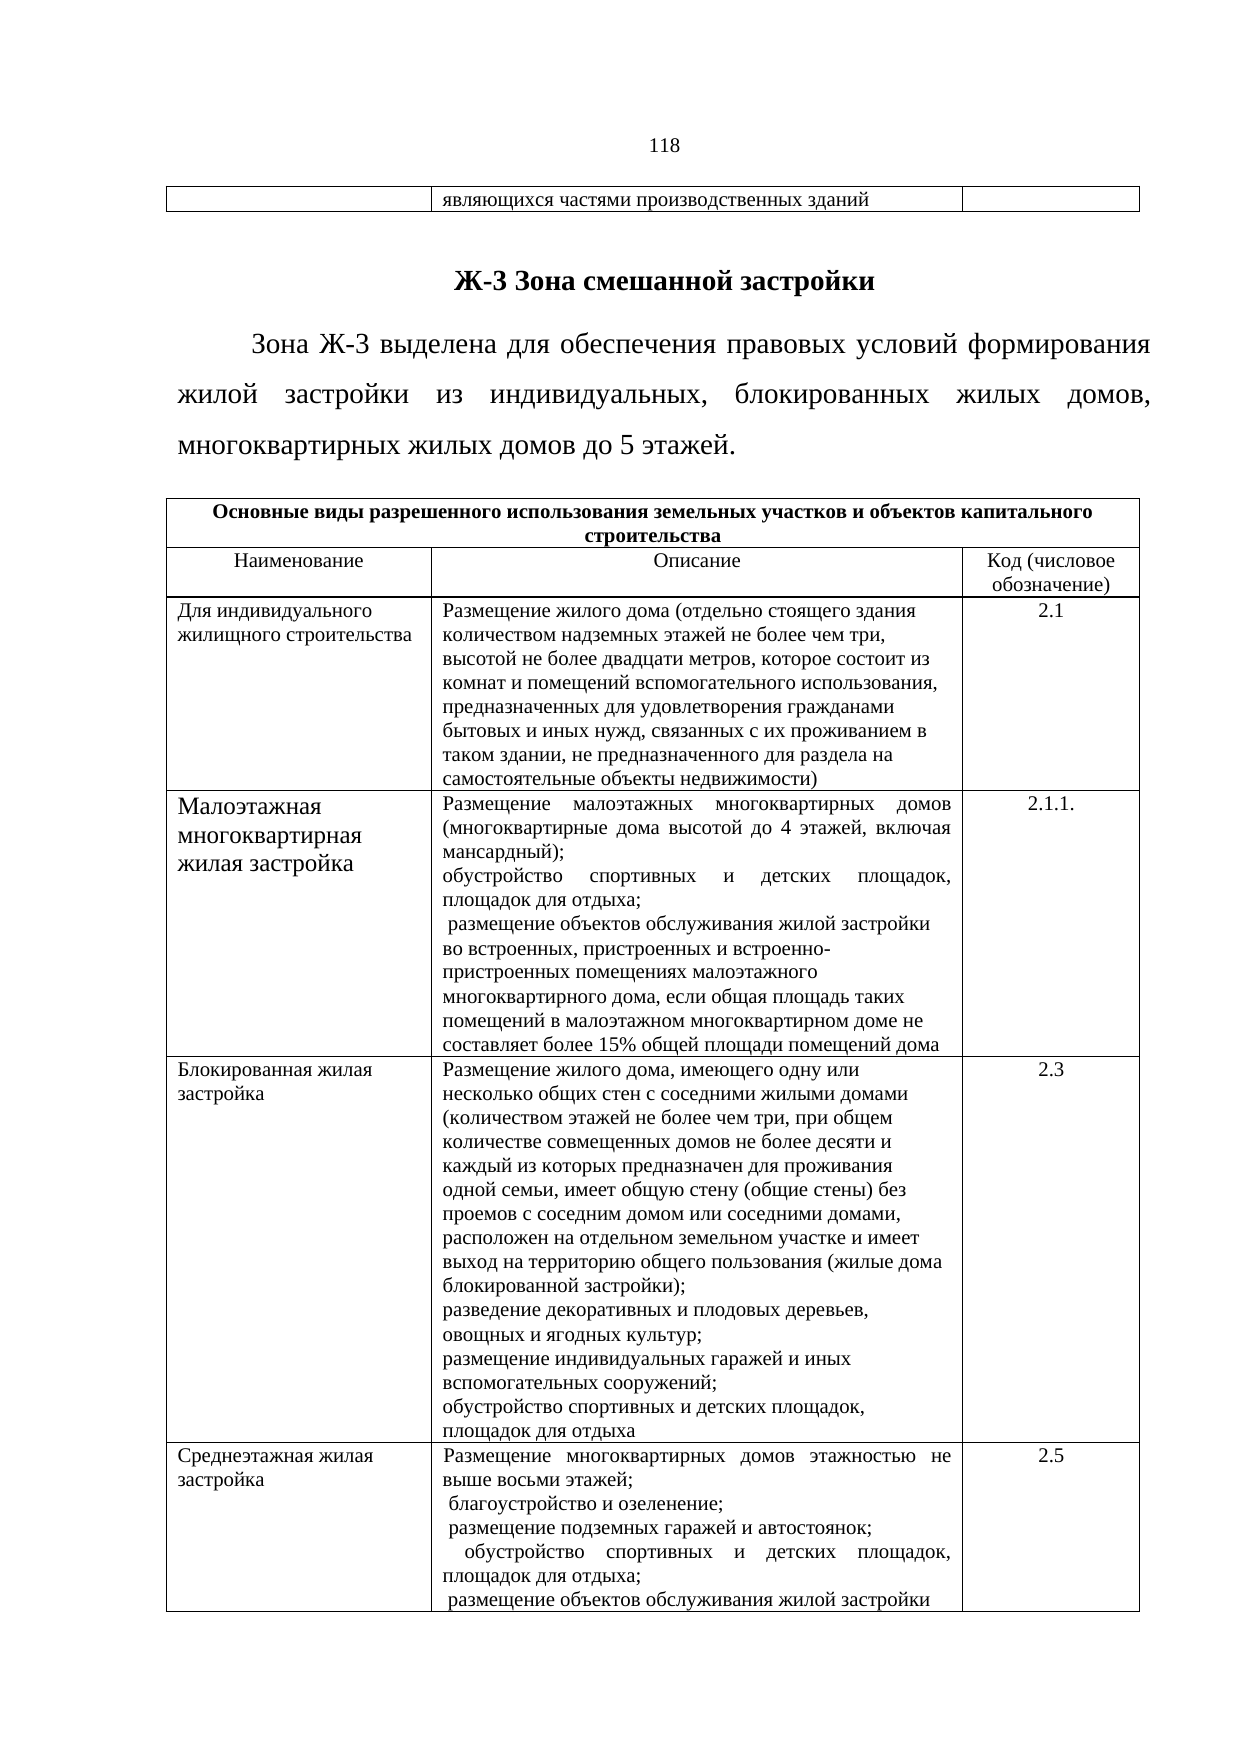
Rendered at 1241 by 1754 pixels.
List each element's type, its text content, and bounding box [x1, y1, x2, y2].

table_cell Размещение жилого дома (отдельно стоящего здания количеством надземных этажей не более чем три, высотой не более двадцати метров, которое состоит из комнат и помещений вспомогательного использования, предназначенных для удовлетворения гражданами бытовых и иных нужд, связанных с их проживанием в таком здании, не предназначенного для раздела на самостоятельные объекты недвижимости) [432, 598, 962, 790]
table_cell Описание [432, 548, 962, 596]
table_cell 2.1.1. [963, 791, 1139, 1056]
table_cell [432, 187, 962, 211]
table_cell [432, 1443, 962, 1611]
text Ж-3 Зона смешанной застройки [177, 263, 1152, 296]
table_cell Наименование [167, 548, 431, 596]
text Зона Ж-3 выделена для обеспечения правовых условий формирования жилой застройки из индивидуальных, блокированных жилых домов, многоквартирных жилых домов до 5 этажей. [177, 326, 1152, 461]
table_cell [167, 187, 431, 211]
table_cell Размещение малоэтажных многоквартирных домов (многоквартирные дома высотой до 4 этажей, включая мансардный); обустройство спортивных и детских площадок, площадок для отдыха; размещение объектов обслуживания жилой застройки во встроенных, пристроенных и встроенно-пристроенных помещениях малоэтажного многоквартирного дома, если общая площадь таких помещений в малоэтажном многоквартирном доме не составляет более 15% общей площади помещений дома [432, 791, 962, 1056]
table_cell 8.3 [963, 187, 1139, 211]
table_cell Для индивидуального жилищного строительства [167, 598, 431, 790]
table_cell 2.3 [963, 1057, 1139, 1442]
table_cell 2.1 [963, 598, 1139, 790]
table_cell Блокированная жилая застройка [167, 1057, 431, 1442]
table_cell Размещение жилого дома, имеющего одну или несколько общих стен с соседними жилыми домами (количеством этажей не более чем три, при общем количестве совмещенных домов не более десяти и каждый из которых предназначен для проживания одной семьи, имеет общую стену (общие стены) без проемов с соседним домом или соседними домами, расположен на отдельном земельном участке и имеет выход на территорию общего пользования (жилые дома блокированной застройки); разведение декоративных и плодовых деревьев, овощных и ягодных культур; размещение индивидуальных гаражей и иных вспомогательных сооружений; обустройство спортивных и детских площадок, площадок для отдыха [432, 1057, 962, 1442]
table_cell 2.5 [963, 1443, 1139, 1611]
table_cell Код (числовое обозначение) [963, 548, 1139, 596]
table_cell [167, 1443, 431, 1611]
table_cell Малоэтажная многоквартирная жилая застройка [167, 791, 431, 1056]
table_header Основные виды разрешенного использования земельных участков и объектов капитального строительства [167, 499, 1139, 547]
